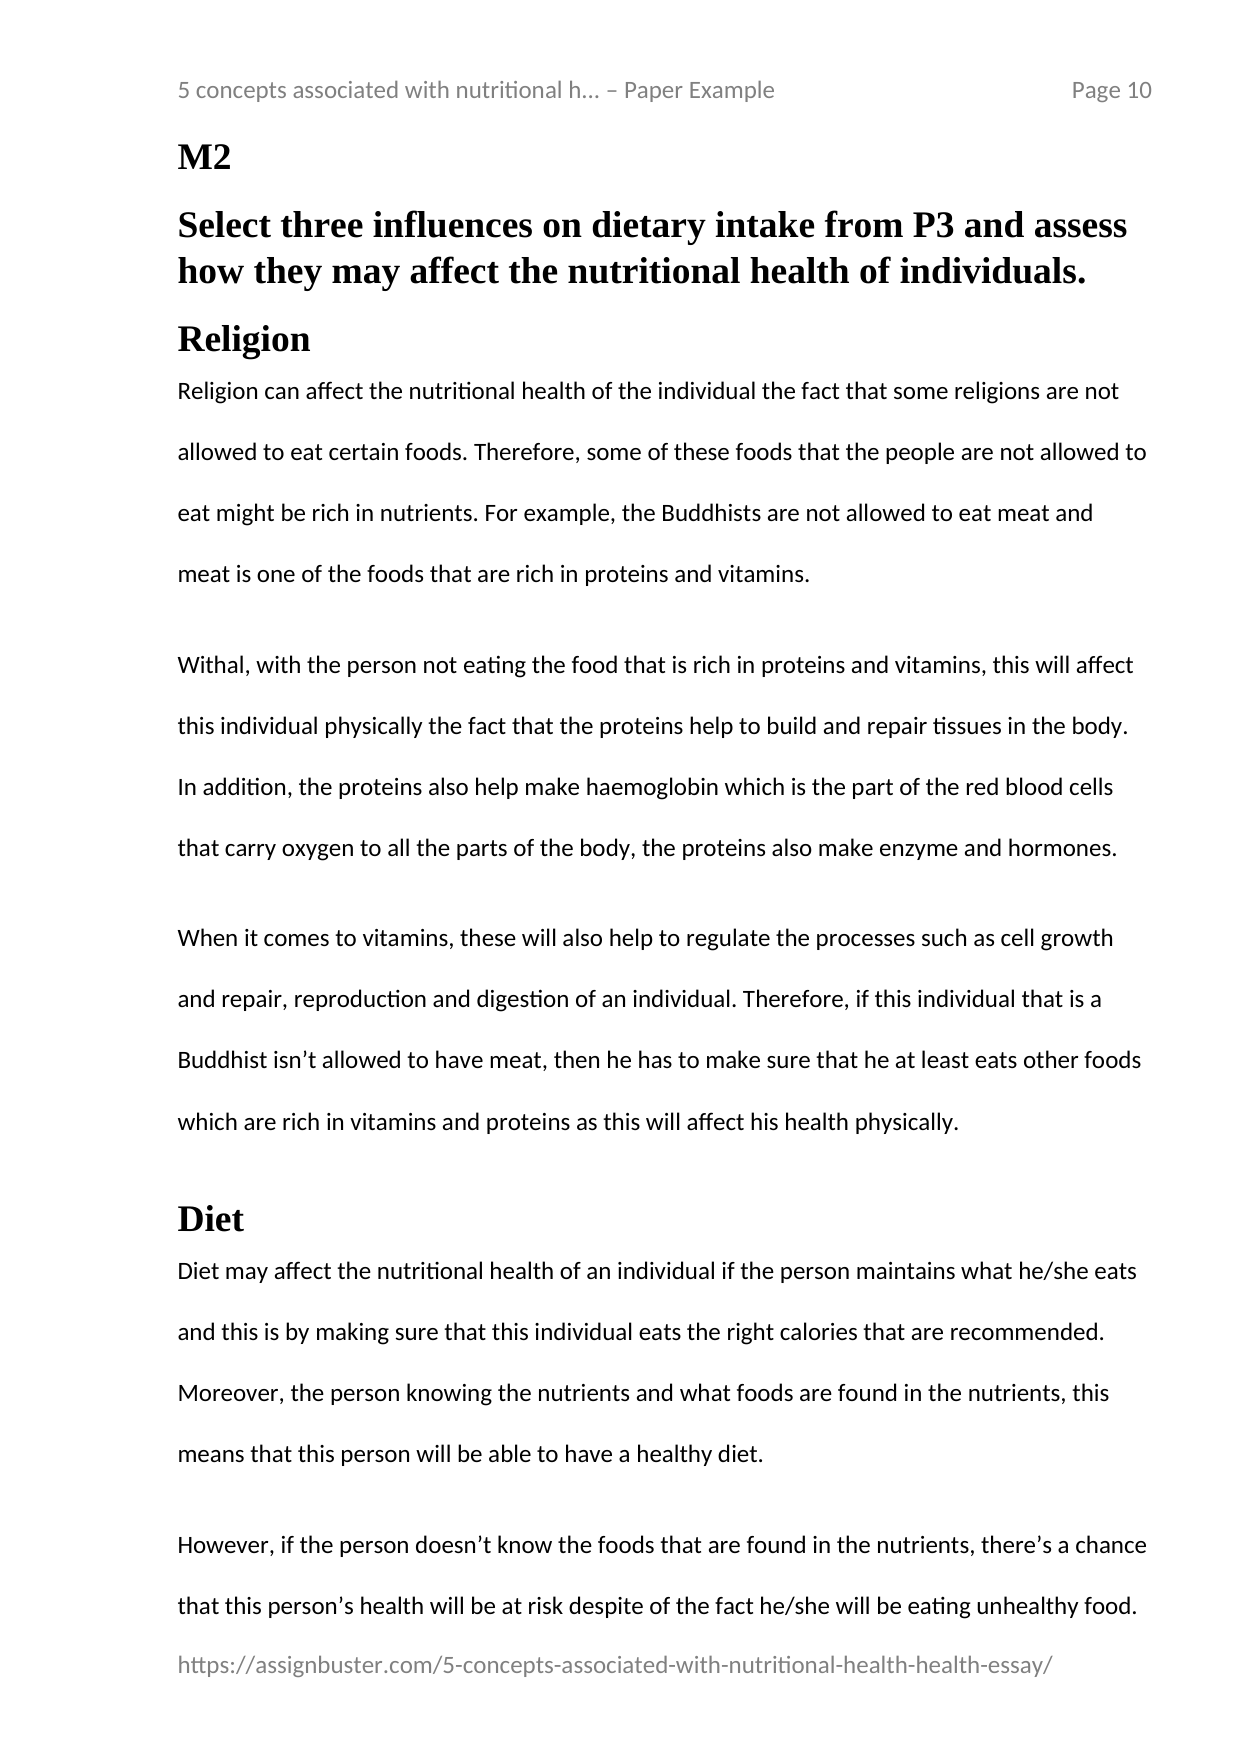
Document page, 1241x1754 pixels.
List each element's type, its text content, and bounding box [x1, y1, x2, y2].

subtitle Select three influences on dietary intake from P3 and assess how they may affect the nutritional health of individuals. [177, 202, 1152, 292]
text Withal, with the person not eating the food that is rich in proteins and vitamins, this will affect this individual physically the fact that the proteins help to build and repair tissues in the body. In addition, the proteins also help make haemoglobin which is the part of the red blood cells that carry oxygen to all the parts of the body, the proteins also make enzyme and hormones. [177, 649, 1152, 862]
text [177, 1529, 1152, 1620]
text When it comes to vitamins, these will also help to regulate the processes such as cell growth and repair, reproduction and digestion of an individual. Therefore, if this individual that is a Buddhist isn’t allowed to have meat, then he has to make sure that he at least eats other foods which are rich in vitamins and proteins as this will affect his health physically. [177, 922, 1152, 1136]
text Diet may affect the nutritional health of an individual if the person maintains what he/she eats and this is by making sure that this individual eats the right calories that are recommended. Moreover, the person knowing the nutrients and what foods are found in the nutrients, this means that this person will be able to have a healthy diet. [177, 1255, 1152, 1469]
text Religion can affect the nutritional health of the individual the fact that some religions are not allowed to eat certain foods. Therefore, some of these foods that the people are not allowed to eat might be rich in nutrients. For example, the Buddhists are not allowed to eat meat and meat is one of the foods that are rich in proteins and vitamins. [177, 375, 1152, 589]
subtitle Religion [177, 316, 1152, 359]
subtitle M2 [177, 135, 1152, 178]
subtitle Diet [177, 1196, 1152, 1239]
